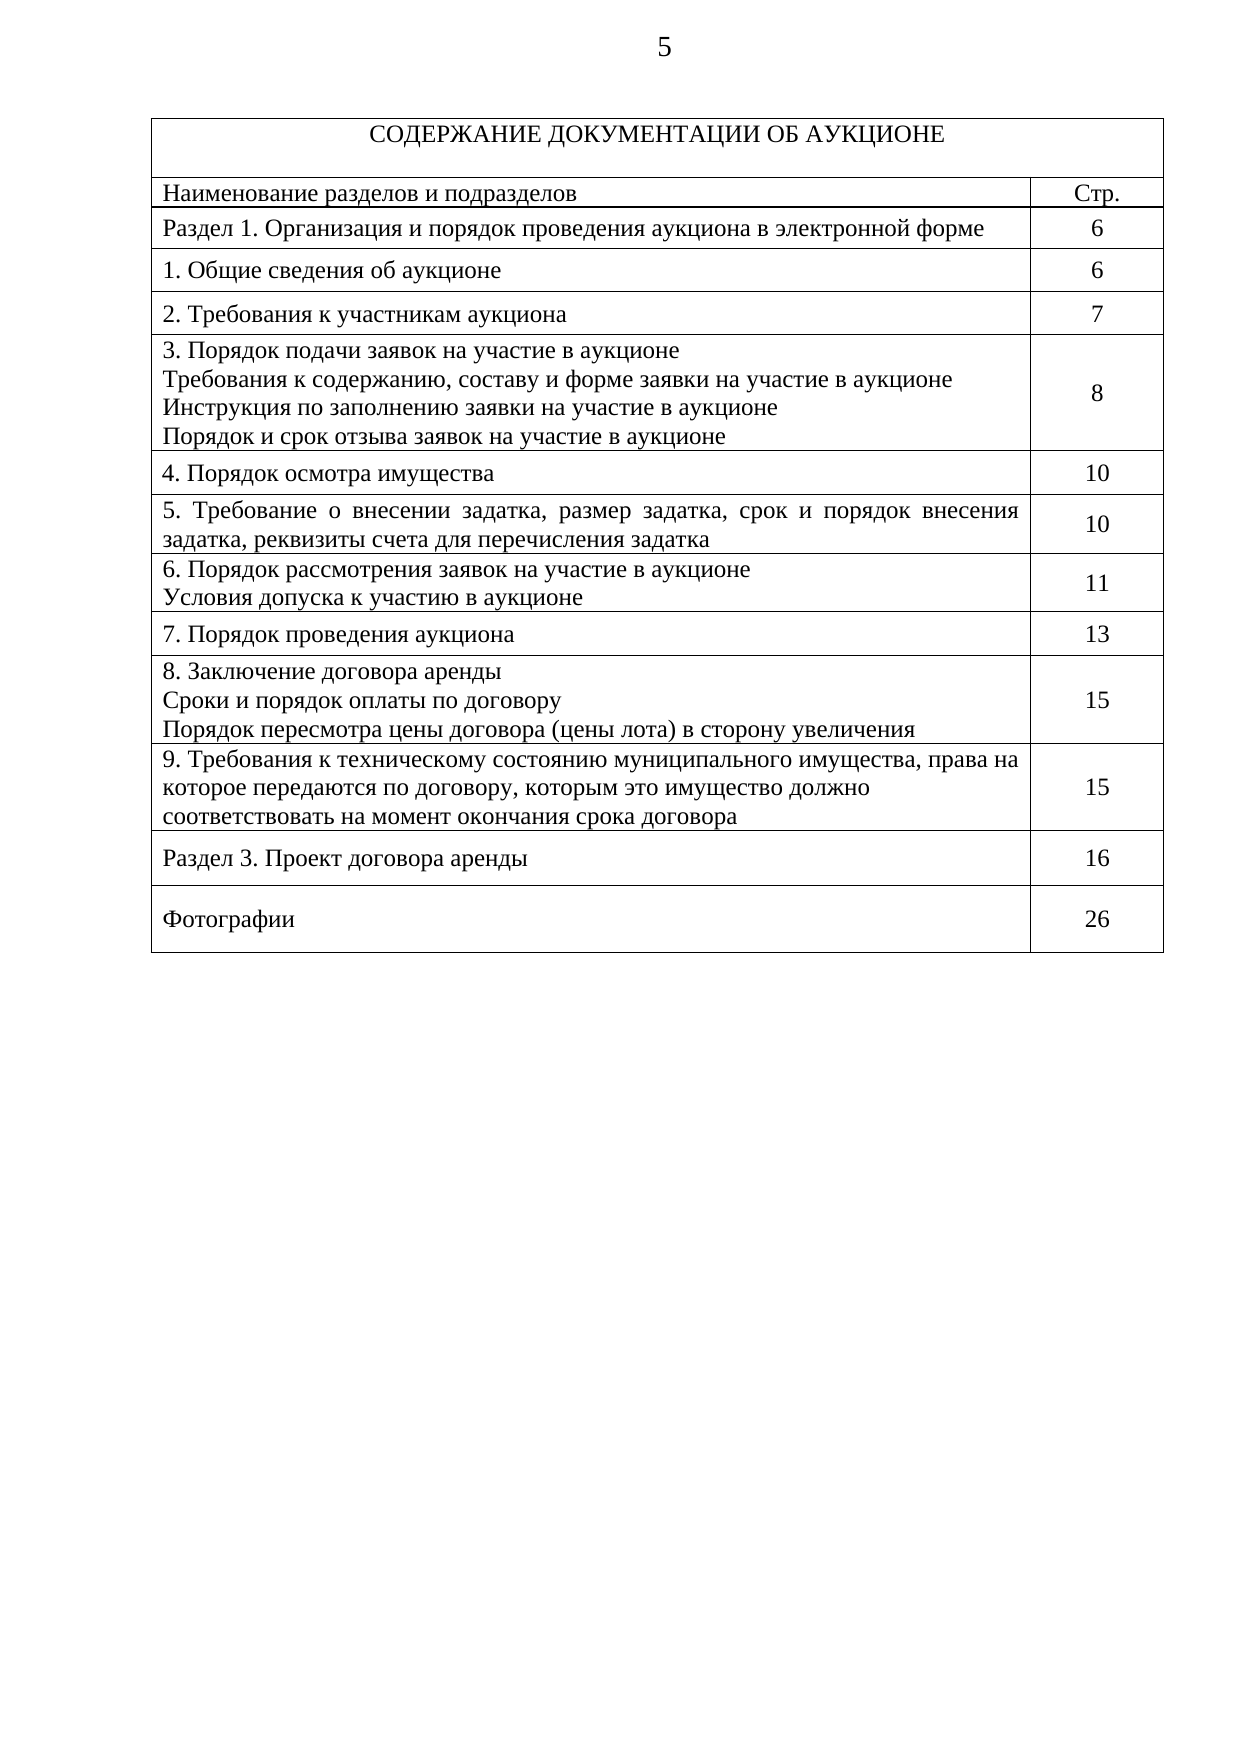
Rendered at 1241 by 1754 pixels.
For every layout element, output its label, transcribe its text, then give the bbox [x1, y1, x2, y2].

table_cell 8 [1031, 335, 1163, 450]
table_cell Фотографии [152, 886, 1030, 952]
table_cell 1. Общие сведения об аукционе [152, 249, 1030, 291]
table_cell 3. Порядок подачи заявок на участие в аукционе Требования к содержанию, составу и форме заявки на участие в аукционе Инструкция по заполнению заявки на участие в аукционе Порядок и срок отзыва заявок на участие в аукционе [152, 335, 1030, 450]
table_cell 26 [1031, 886, 1163, 952]
table_cell 10 [1031, 495, 1163, 553]
table_cell 7. Порядок проведения аукциона [152, 612, 1030, 655]
table_cell 16 [1031, 831, 1163, 885]
table_cell 6 [1031, 249, 1163, 291]
table_cell 10 [1031, 451, 1163, 494]
table_cell Стр. [1031, 178, 1163, 206]
table_cell 9. Требования к техническому состоянию муниципального имущества, права на которое передаются по договору, которым это имущество должно соответствовать на момент окончания срока договора [152, 744, 1030, 830]
table_header СОДЕРЖАНИЕ ДОКУМЕНТАЦИИ ОБ АУКЦИОНЕ [152, 119, 1163, 177]
table_cell 15 [1031, 744, 1163, 830]
table_cell 5. Требование о внесении задатка, размер задатка, срок и порядок внесения задатка, реквизиты счета для перечисления задатка [152, 495, 1030, 553]
table_cell 8. Заключение договора аренды Сроки и порядок оплаты по договору Порядок пересмотра цены договора (цены лота) в сторону увеличения [152, 656, 1030, 743]
table_cell 7 [1031, 292, 1163, 334]
table_cell 13 [1031, 612, 1163, 655]
table_cell 11 [1031, 554, 1163, 611]
table_cell 4. Порядок осмотра имущества [152, 451, 1030, 494]
table_cell 6 [1031, 208, 1163, 248]
table_cell Наименование разделов и подразделов [152, 178, 1030, 206]
table_cell 15 [1031, 656, 1163, 743]
table_cell 2. Требования к участникам аукциона [152, 292, 1030, 334]
table_cell Раздел 3. Проект договора аренды [152, 831, 1030, 885]
table_cell 6. Порядок рассмотрения заявок на участие в аукционе Условия допуска к участию в аукционе [152, 554, 1030, 611]
table_cell Раздел 1. Организация и порядок проведения аукциона в электронной форме [152, 208, 1030, 248]
